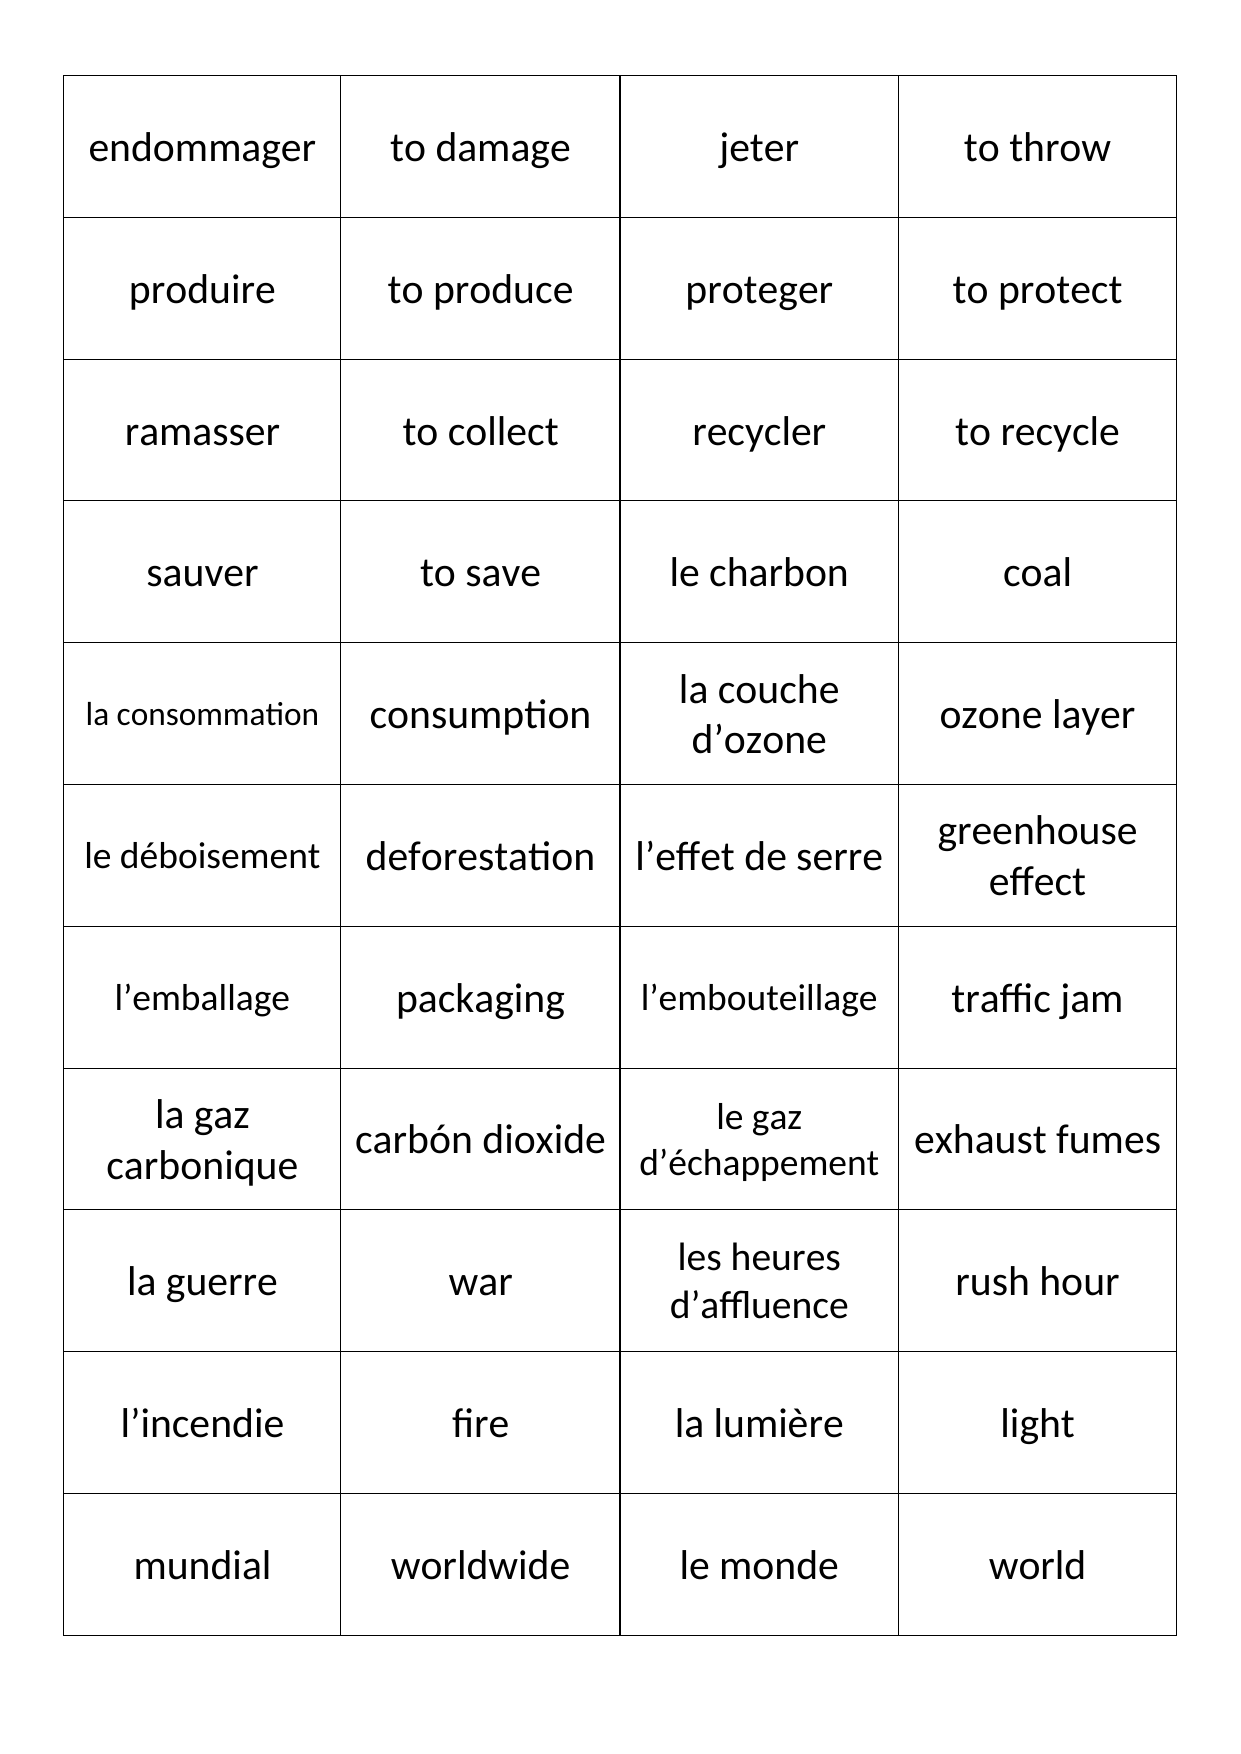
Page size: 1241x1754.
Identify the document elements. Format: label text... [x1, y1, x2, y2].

table_cell produire [64, 218, 340, 358]
table_cell carbón dioxide [341, 1069, 619, 1209]
table_cell ramasser [64, 360, 340, 500]
table_cell l’incendie [64, 1352, 340, 1493]
table_cell endommager [64, 76, 340, 217]
table_cell consumption [341, 643, 619, 784]
table_cell la lumière [621, 1352, 898, 1493]
table_cell le gaz d’échappement [621, 1069, 898, 1209]
table_cell to save [341, 501, 619, 642]
table_cell fire [341, 1352, 619, 1493]
table_cell to recycle [899, 360, 1176, 500]
table_cell deforestation [341, 785, 619, 926]
table_cell worldwide [341, 1494, 619, 1634]
table_cell jeter [621, 76, 898, 217]
table_cell rush hour [899, 1210, 1176, 1351]
table_cell mundial [64, 1494, 340, 1634]
table_cell world [899, 1494, 1176, 1634]
table_cell les heures d’affluence [621, 1210, 898, 1351]
table_cell to damage [341, 76, 619, 217]
table_cell recycler [621, 360, 898, 500]
table_cell ozone layer [899, 643, 1176, 784]
table_cell la couche d’ozone [621, 643, 898, 784]
table_cell traffic jam [899, 927, 1176, 1067]
table_cell l’embouteillage [621, 927, 898, 1067]
table_cell to produce [341, 218, 619, 358]
table_cell proteger [621, 218, 898, 358]
table_cell sauver [64, 501, 340, 642]
table_cell greenhouse effect [899, 785, 1176, 926]
table_cell packaging [341, 927, 619, 1067]
table_cell war [341, 1210, 619, 1351]
table_cell l’emballage [64, 927, 340, 1067]
table_cell la gaz carbonique [64, 1069, 340, 1209]
table_cell exhaust fumes [899, 1069, 1176, 1209]
table_cell le monde [621, 1494, 898, 1634]
table_cell l’effet de serre [621, 785, 898, 926]
table_cell to throw [899, 76, 1176, 217]
table_cell to collect [341, 360, 619, 500]
table_cell le déboisement [64, 785, 340, 926]
table_cell la consommation [64, 643, 340, 784]
table_cell le charbon [621, 501, 898, 642]
table_cell la guerre [64, 1210, 340, 1351]
table_cell coal [899, 501, 1176, 642]
table_cell light [899, 1352, 1176, 1493]
table_cell to protect [899, 218, 1176, 358]
